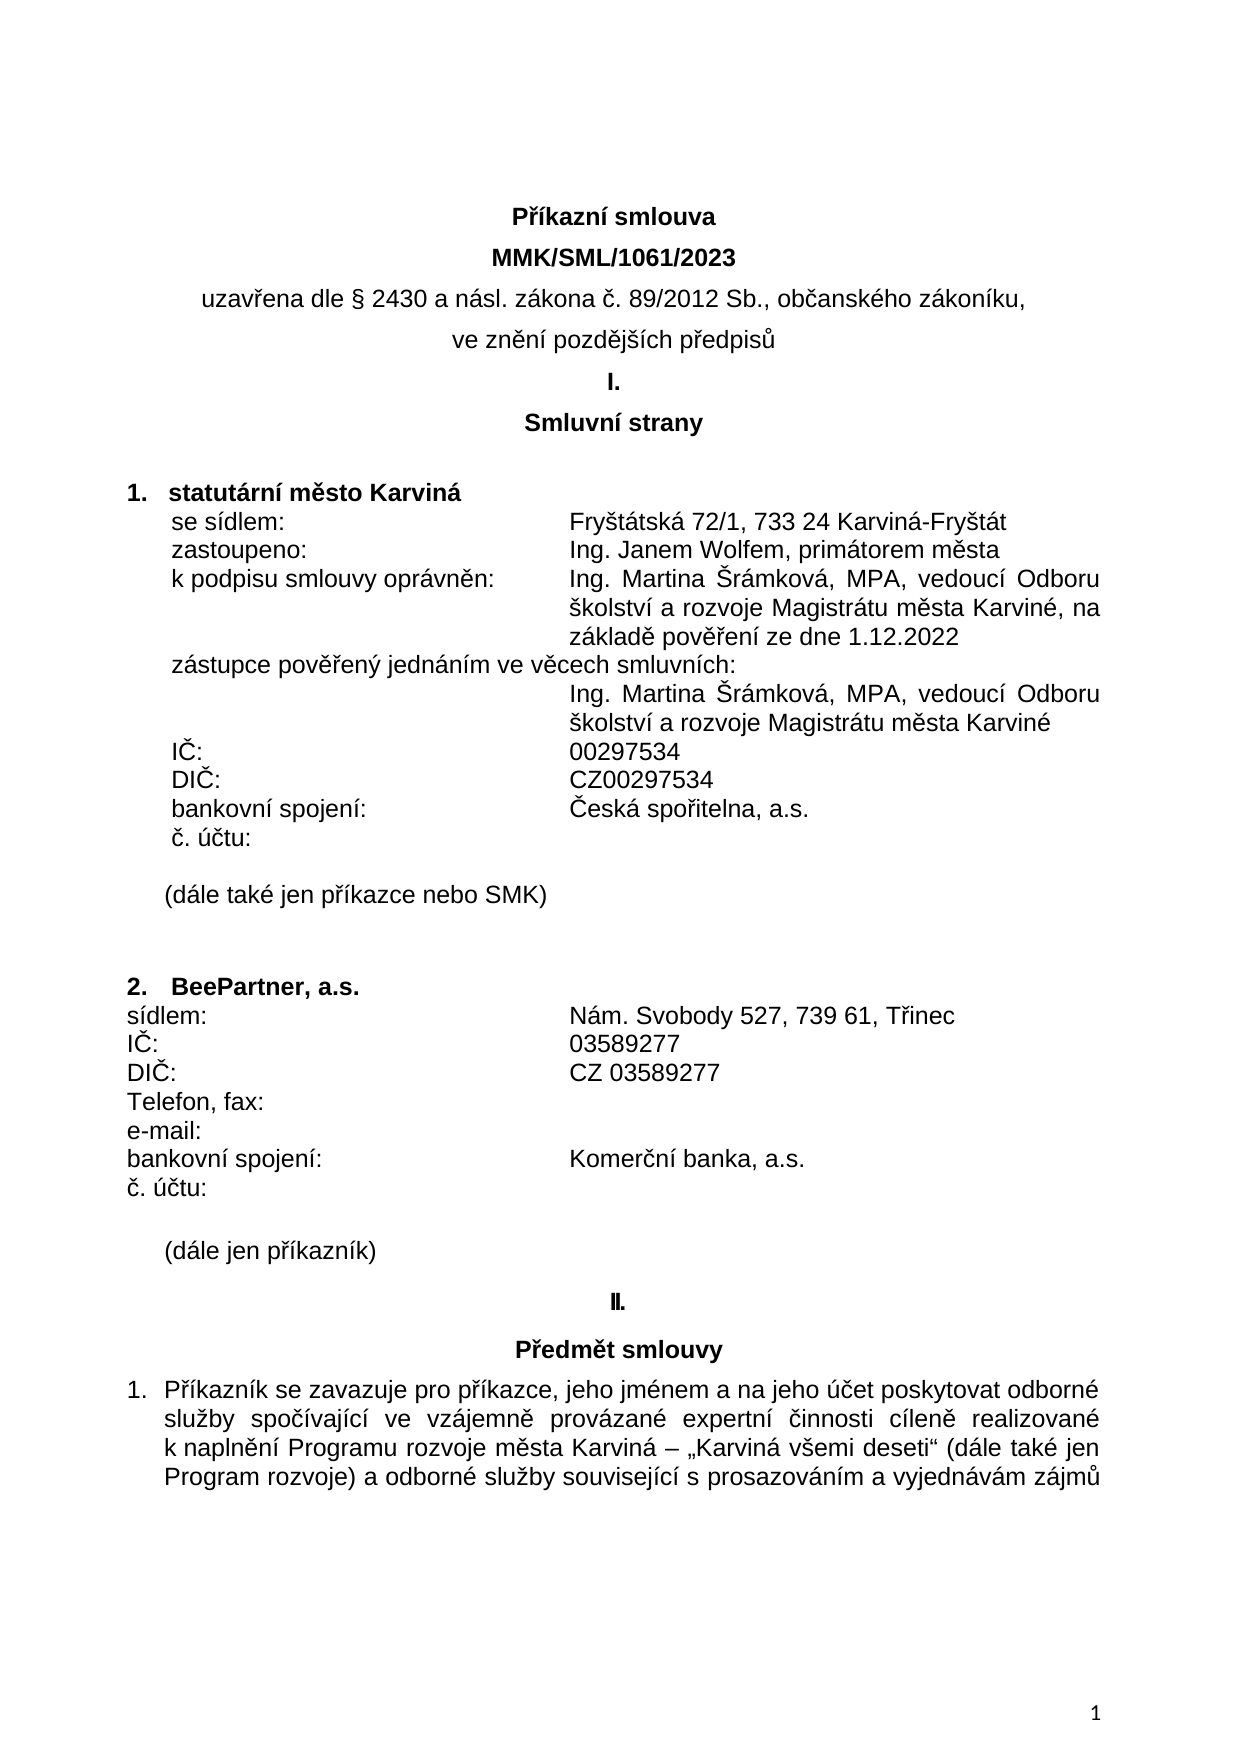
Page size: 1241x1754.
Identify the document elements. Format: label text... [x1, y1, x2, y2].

text zastoupeno: Ing. Janem Wolfem, primátorem města [127, 535, 1101, 564]
text Smluvní strany [127, 408, 1101, 437]
text č. účtu: [127, 1173, 1101, 1202]
text e-mail: [127, 1116, 1101, 1144]
text DIČ: CZ 03589277 [127, 1058, 1101, 1087]
text uzavřena dle § 2430 a násl. zákona č. 89/2012 Sb., občanského zákoníku, [127, 284, 1101, 313]
text se sídlem: Fryštátská 72/1, 733 24 Karviná-Fryštát [127, 507, 1101, 535]
text (dále jen příkazník) [164, 1236, 1101, 1265]
text II. [137, 1293, 1101, 1314]
text k podpisu smlouvy oprávněn: Ing. Martina Šrámková, MPA, vedoucí Odboru školství a rozvoje Magistrátu města Karviné, na základě pověření ze dne 1.12.2022 [127, 564, 1101, 650]
text Ing. Martina Šrámková, MPA, vedoucí Odboru školství a rozvoje Magistrátu města Karviné [525, 679, 1101, 737]
text č. účtu: [127, 823, 1101, 852]
list BeePartner, a.s. [127, 972, 1101, 1001]
text sídlem: Nám. Svobody 527, 739 61, Třinec [127, 1001, 1101, 1029]
text MMK/SML/1061/2023 [127, 243, 1101, 272]
text bankovní spojení: Komerční banka, a.s. [127, 1144, 1101, 1173]
text Telefon, fax: [127, 1087, 1101, 1116]
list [127, 1375, 1101, 1490]
text ve znění pozdějších předpisů [127, 325, 1101, 354]
text IČ: 00297534 [127, 737, 1101, 765]
text Příkazní smlouva [127, 202, 1101, 230]
text bankovní spojení: Česká spořitelna, a.s. [127, 794, 1101, 823]
text DIČ: CZ00297534 [127, 765, 1101, 794]
text IČ: 03589277 [127, 1029, 1101, 1058]
text I. [127, 367, 1101, 395]
text zástupce pověřený jednáním ve věcech smluvních: [127, 650, 1101, 679]
text (dále také jen příkazce nebo SMK) [164, 880, 1101, 909]
text Předmět smlouvy [137, 1342, 1101, 1363]
text 1. statutární město Karviná [127, 478, 1101, 507]
